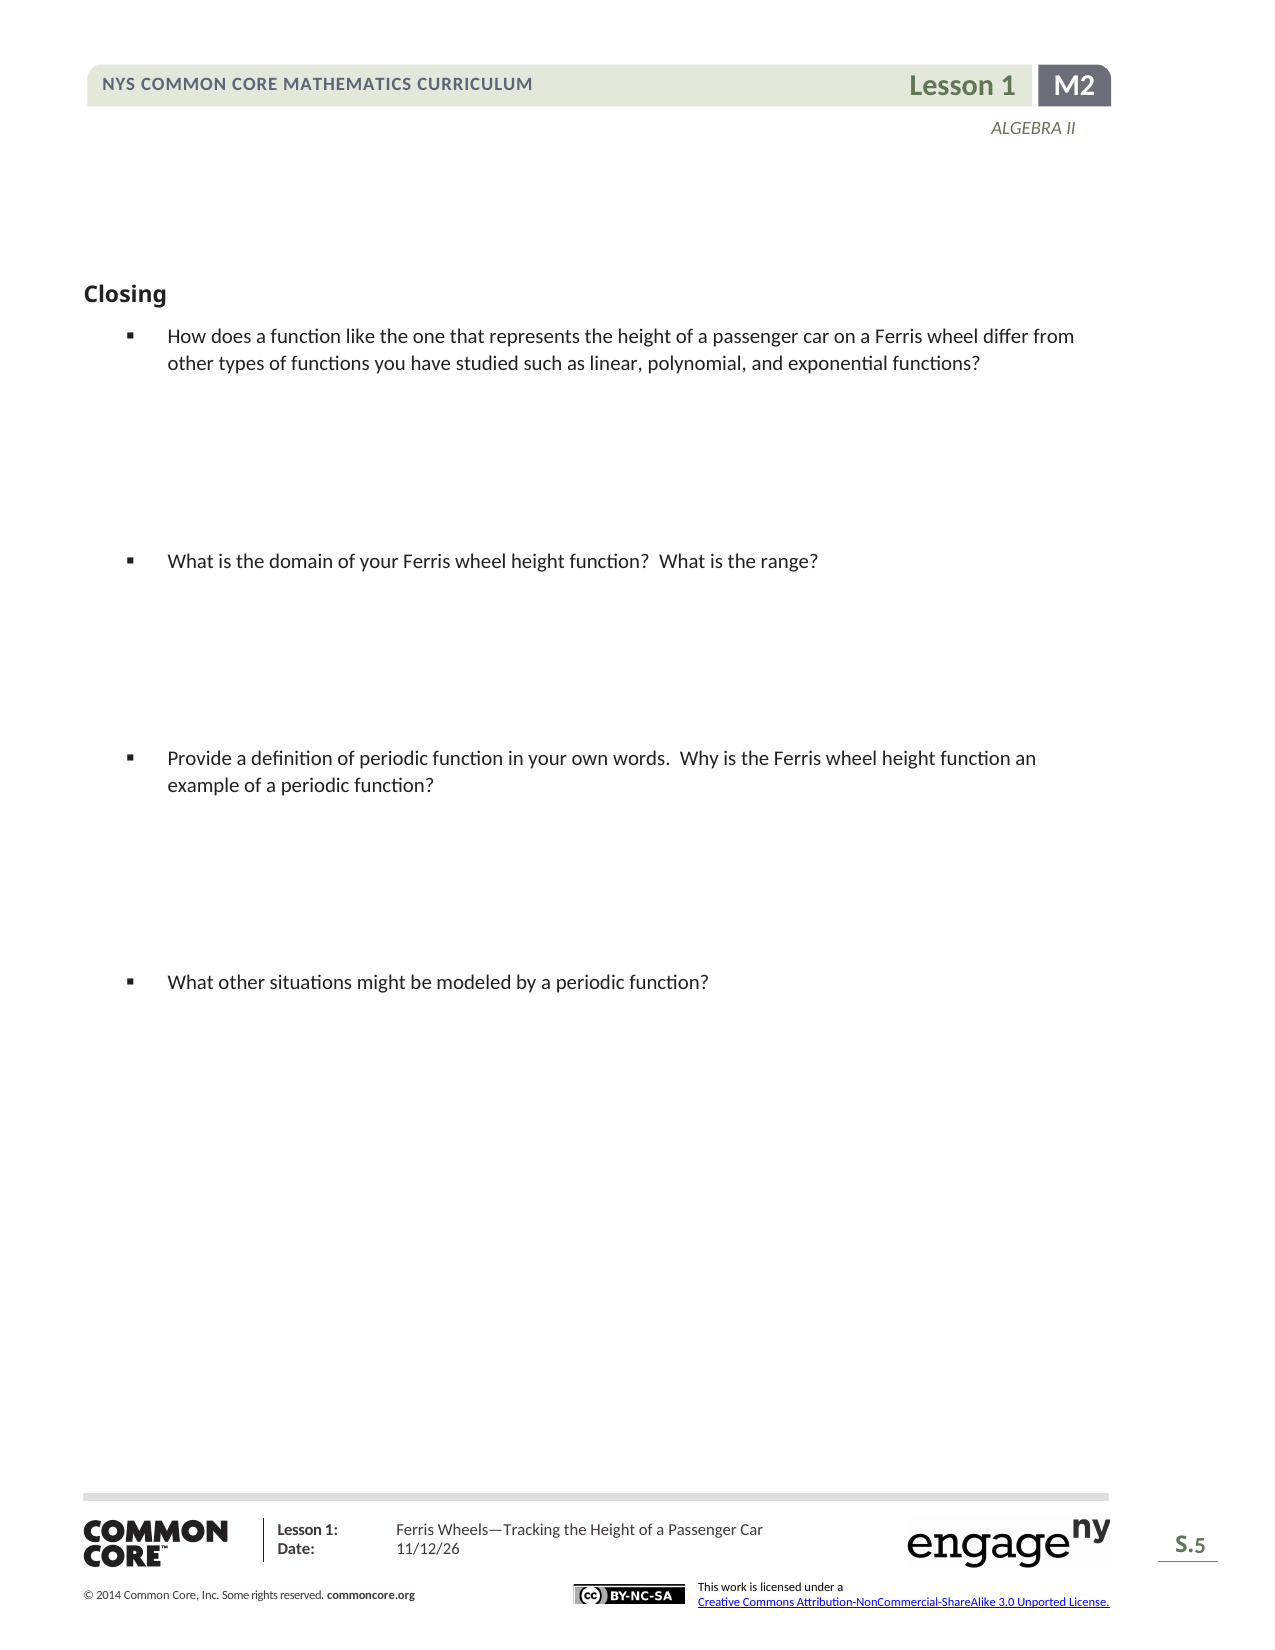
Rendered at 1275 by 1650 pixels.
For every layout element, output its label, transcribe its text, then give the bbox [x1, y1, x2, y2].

picture [572, 1584, 685, 1604]
picture [906, 1515, 1110, 1569]
list What is the domain of your Ferris wheel height function? What is the range? [125, 548, 1108, 573]
picture [79, 1515, 232, 1572]
text How does a function like the one that represents the height of a passenger car on a Ferris wheel differ from other types of functions you have studied such as linear, polynomial, and exponential functions? [125, 324, 1108, 376]
list What other situations might be modeled by a periodic function? [125, 969, 1108, 995]
list Provide a definition of periodic function in your own words. Why is the Ferris wheel height function an example of a periodic function? [125, 745, 1108, 797]
text Closing [83, 278, 1108, 309]
